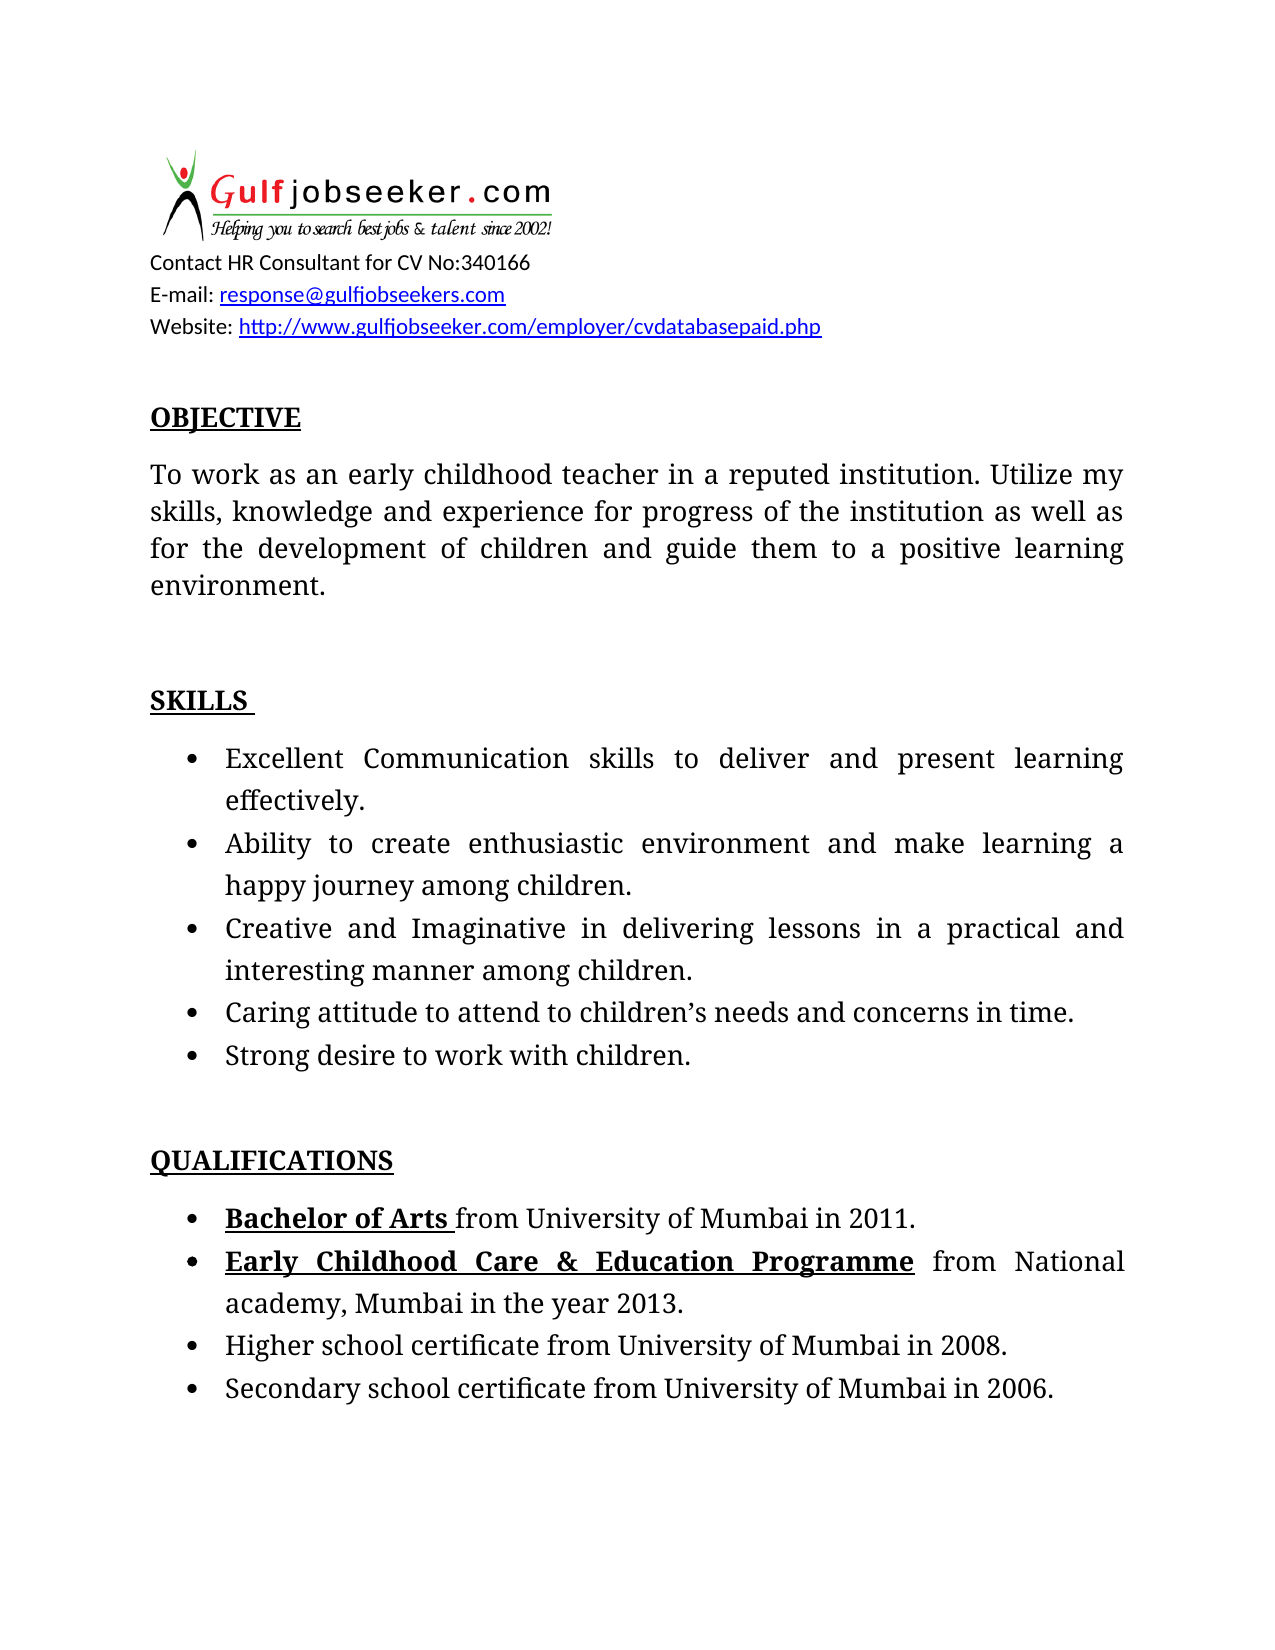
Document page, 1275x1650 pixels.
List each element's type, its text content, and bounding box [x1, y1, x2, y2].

list Early Childhood Care & Education Programme from National academy, Mumbai in the year 2013. [187, 1242, 1125, 1321]
list Strong desire to work with children. [187, 1036, 1125, 1073]
text SKILLS [150, 682, 1125, 719]
text OBJECTIVE [150, 398, 1125, 435]
text Contact HR Consultant for CV No:340166 [150, 248, 1125, 276]
list Caring attitude to attend to children’s needs and concerns in time. [187, 994, 1125, 1031]
list Secondary school certificate from University of Mumbai in 2006. [187, 1369, 1125, 1406]
text To work as an early childhood teacher in a reputed institution. Utilize my skills, knowledge and experience for progress of the institution as well as for the development of children and guide them to a positive learning environment. [150, 456, 1125, 603]
list Ability to create enthusiastic environment and make learning a happy journey among children. [187, 824, 1125, 903]
text E-mail: response@gulfjobseekers.com [150, 280, 1125, 308]
list Creative and Imaginative in delivering lessons in a practical and interesting manner among children. [187, 909, 1125, 988]
list Bachelor of Arts from University of Mumbai in 2011. [187, 1199, 1125, 1236]
picture [150, 150, 575, 244]
text Website: http://www.gulfjobseeker.com/employer/cvdatabasepaid.php [150, 312, 1125, 340]
list Higher school certificate from University of Mumbai in 2008. [187, 1327, 1125, 1364]
text QUALIFICATIONS [150, 1142, 1125, 1179]
list Excellent Communication skills to deliver and present learning effectively. [187, 739, 1125, 819]
